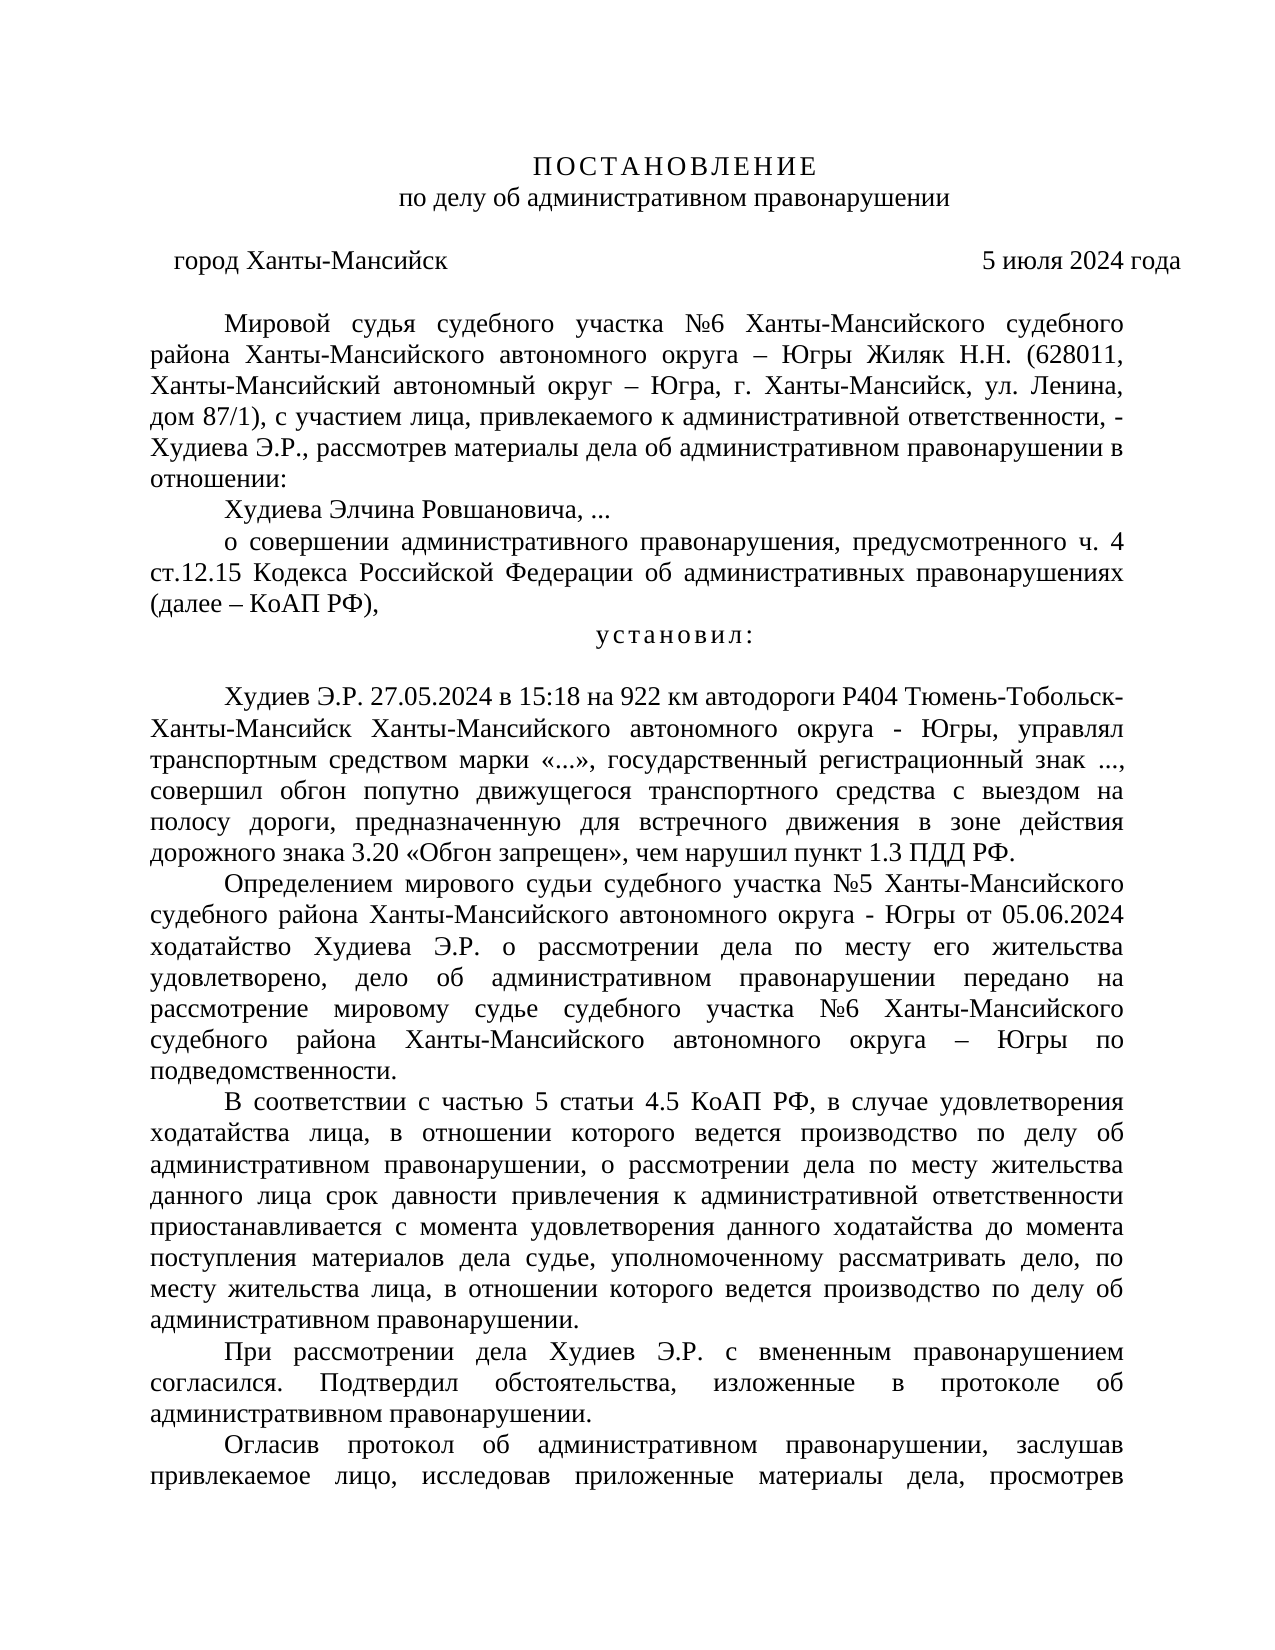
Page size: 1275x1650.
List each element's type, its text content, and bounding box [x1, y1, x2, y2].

text В соответствии с частью 5 статьи 4.5 КоАП РФ, в случае удовлетворения ходатайства лица, в отношении которого ведется производство по делу об административном правонарушении, о рассмотрении дела по месту жительства данного лица срок давности привлечения к административной ответственности приостанавливается с момента удовлетворения данного ходатайства до момента поступления материалов дела судье, уполномоченному рассматривать дело, по месту жительства лица, в отношении которого ведется производство по делу об административном правонарушении. [150, 1085, 1125, 1334]
text установил: [150, 618, 1125, 649]
table_header город Ханты-Мансийск [162, 244, 664, 276]
text Определением мирового судьи судебного участка №5 Ханты-Мансийского судебного района Ханты-Мансийского автономного округа - Югры от 05.06.2024 ходатайство Худиева Э.Р. о рассмотрении дела по месту его жительства удовлетворено, дело об административном правонарушении передано на рассмотрение мировому судье судебного участка №6 Ханты-Мансийского судебного района Ханты-Мансийского автономного округа – Югры по подведомственности. [150, 867, 1125, 1085]
text ПОСТАНОВЛЕНИЕ [150, 150, 1125, 181]
text по делу об административном правонарушении [150, 181, 1125, 212]
text При рассмотрении дела Худиев Э.Р. с вмененным правонарушением согласился. Подтвердил обстоятельства, изложенные в протоколе об администратвивном правонарушении. [150, 1334, 1125, 1428]
text Худиев Э.Р. 27.05.2024 в 15:18 на 922 км автодороги Р404 Тюмень-Тобольск-Ханты-Мансийск Ханты-Мансийского автономного округа - Югры, управлял транспортным средством марки «...», государственный регистрационный знак ..., совершил обгон попутно движущегося транспортного средства с выездом на полосу дороги, предназначенную для встречного движения в зоне действия дорожного знака 3.20 «Обгон запрещен», чем нарушил пункт 1.3 ПДД РФ. [150, 681, 1125, 867]
text Худиева Элчина Ровшановича, ... [150, 494, 1125, 525]
text Мировой судья судебного участка №6 Ханты-Мансийского судебного района Ханты-Мансийского автономного округа – Югры Жиляк Н.Н. (628011, Ханты-Мансийский автономный округ – Югра, г. Ханты-Мансийск, ул. Ленина, дом 87/1), с участием лица, привлекаемого к административной ответственности, - Худиева Э.Р., рассмотрев материалы дела об административном правонарушении в отношении: [150, 307, 1125, 494]
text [150, 1428, 1125, 1490]
table_header 5 июля 2024 года [664, 244, 1159, 276]
text о совершении административного правонарушения, предусмотренного ч. 4 ст.12.15 Кодекса Российской Федерации об административных правонарушениях (далее – КоАП РФ), [150, 525, 1125, 618]
